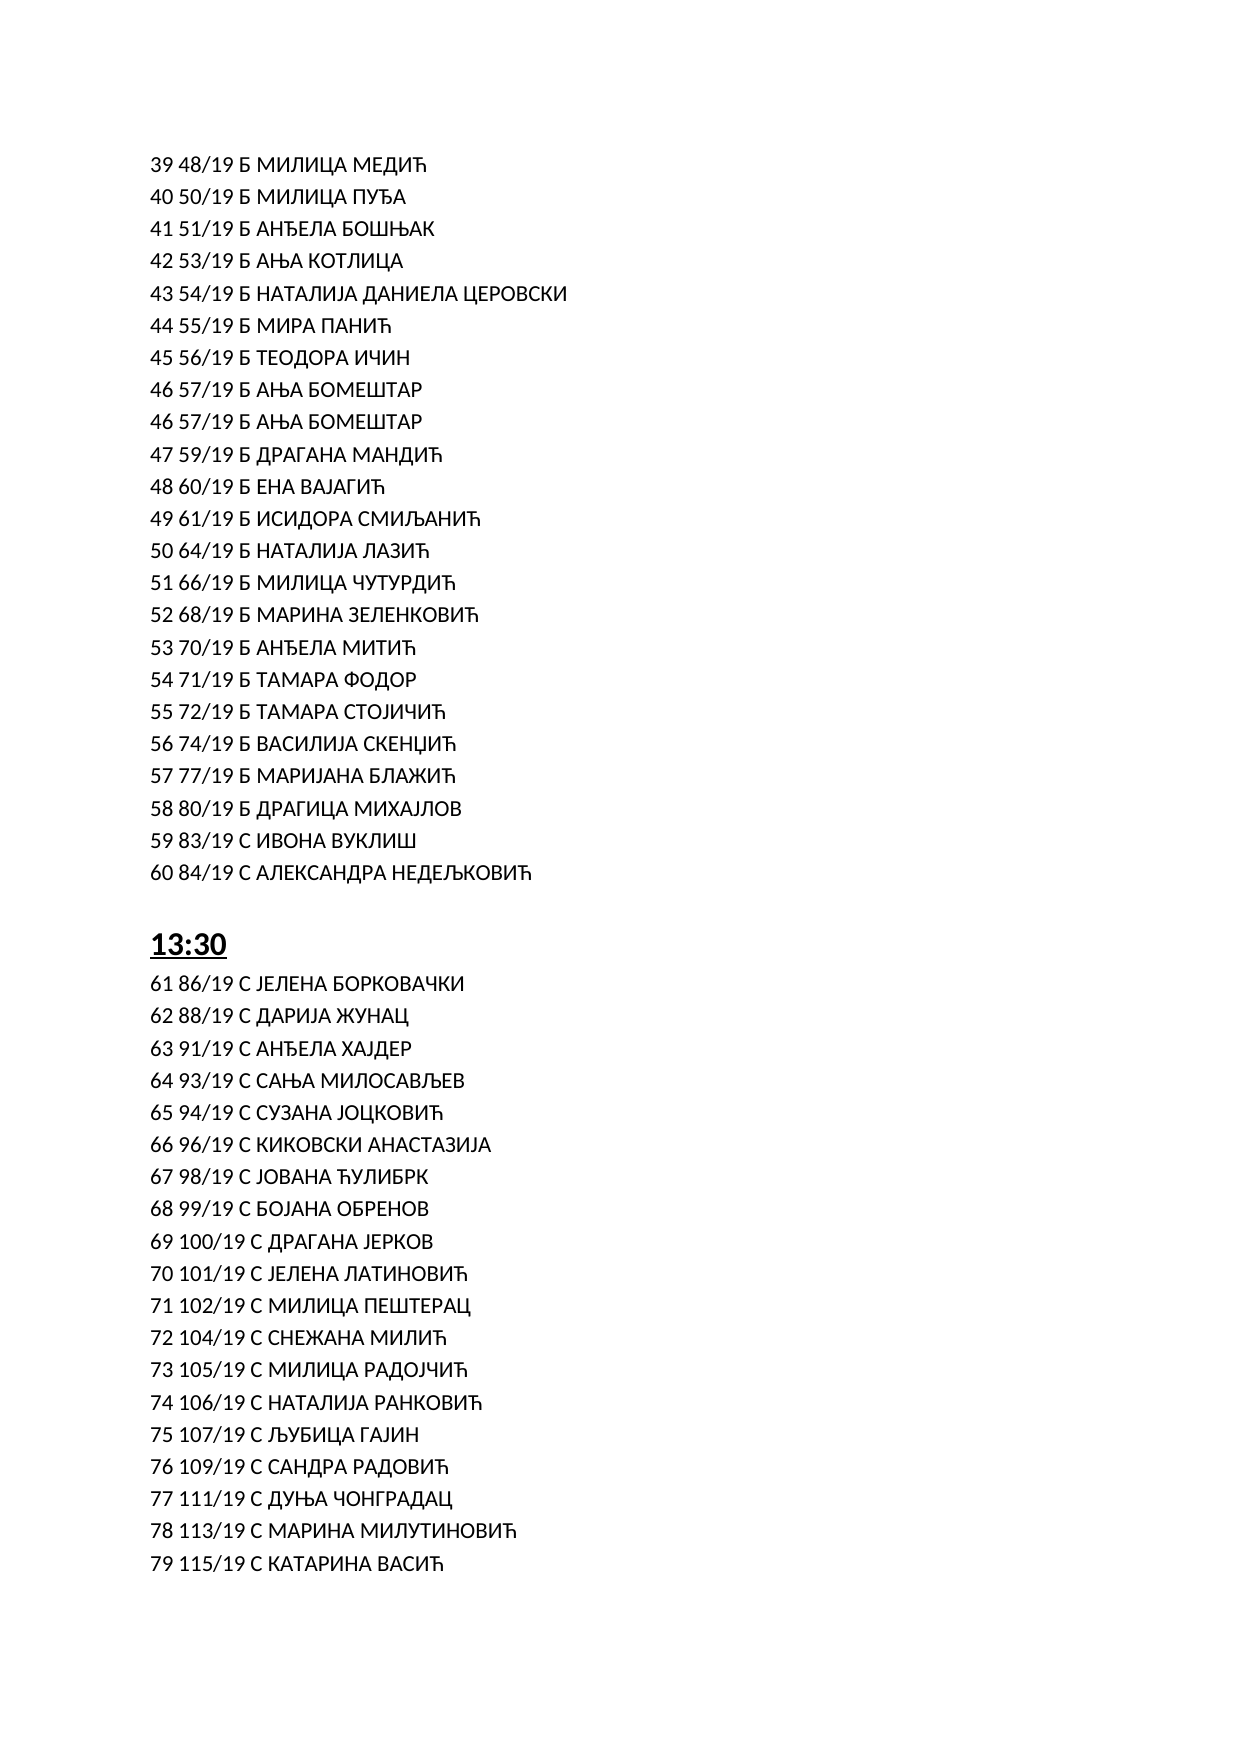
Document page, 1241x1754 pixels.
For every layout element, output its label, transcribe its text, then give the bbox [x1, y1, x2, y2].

text 71 102/19 С МИЛИЦА ПЕШТЕРАЦ [150, 1291, 1090, 1319]
text 43 54/19 Б НАТАЛИЈА ДАНИЕЛА ЦЕРОВСКИ [150, 279, 1090, 307]
text 54 71/19 Б ТАМАРА ФОДОР [150, 665, 1090, 693]
text 66 96/19 С КИКОВСКИ АНАСТАЗИЈА [150, 1130, 1090, 1158]
text 76 109/19 С САНДРА РАДОВИЋ [150, 1452, 1090, 1480]
text 44 55/19 Б МИРА ПАНИЋ [150, 311, 1090, 339]
text 75 107/19 С ЉУБИЦА ГАЈИН [150, 1420, 1090, 1448]
text 62 88/19 С ДАРИЈА ЖУНАЦ [150, 1001, 1090, 1029]
text 77 111/19 С ДУЊА ЧОНГРАДАЦ [150, 1484, 1090, 1512]
text 61 86/19 С ЈЕЛЕНА БОРКОВАЧКИ [150, 969, 1090, 997]
text 70 101/19 С ЈЕЛЕНА ЛАТИНОВИЋ [150, 1259, 1090, 1287]
text 68 99/19 С БОЈАНА ОБРЕНОВ [150, 1194, 1090, 1223]
text 65 94/19 С СУЗАНА ЈОЦКОВИЋ [150, 1098, 1090, 1126]
text 52 68/19 Б МАРИНА ЗЕЛЕНКОВИЋ [150, 601, 1090, 629]
text 55 72/19 Б ТАМАРА СТОЈИЧИЋ [150, 697, 1090, 725]
text 69 100/19 С ДРАГАНА ЈЕРКОВ [150, 1227, 1090, 1255]
text 63 91/19 С АНЂЕЛА ХАЈДЕР [150, 1034, 1090, 1062]
text 57 77/19 Б МАРИЈАНА БЛАЖИЋ [150, 762, 1090, 789]
text 49 61/19 Б ИСИДОРА СМИЉАНИЋ [150, 504, 1090, 532]
text 64 93/19 С САЊА МИЛОСАВЉЕВ [150, 1066, 1090, 1094]
text 79 115/19 С КАТАРИНА ВАСИЋ [150, 1549, 1090, 1577]
text 73 105/19 С МИЛИЦА РАДОЈЧИЋ [150, 1356, 1090, 1383]
text 41 51/19 Б АНЂЕЛА БОШЊАК [150, 214, 1090, 242]
text 72 104/19 С СНЕЖАНА МИЛИЋ [150, 1323, 1090, 1351]
text 59 83/19 С ИВОНА ВУКЛИШ [150, 826, 1090, 854]
text 42 53/19 Б АЊА КОТЛИЦА [150, 247, 1090, 274]
text 48 60/19 Б ЕНА ВАЈАГИЋ [150, 472, 1090, 500]
text 53 70/19 Б АНЂЕЛА МИТИЋ [150, 633, 1090, 661]
text 46 57/19 Б АЊА БОМЕШТАР [150, 375, 1090, 403]
text 47 59/19 Б ДРАГАНА МАНДИЋ [150, 440, 1090, 468]
text 39 48/19 Б МИЛИЦА МЕДИЋ [150, 150, 1090, 178]
text 50 64/19 Б НАТАЛИЈА ЛАЗИЋ [150, 536, 1090, 564]
text 46 57/19 Б АЊА БОМЕШТАР [150, 407, 1090, 436]
text 74 106/19 С НАТАЛИЈА РАНКОВИЋ [150, 1388, 1090, 1416]
text 56 74/19 Б ВАСИЛИЈА СКЕНЏИЋ [150, 729, 1090, 757]
text 78 113/19 С МАРИНА МИЛУТИНОВИЋ [150, 1516, 1090, 1544]
text 60 84/19 С АЛЕКСАНДРА НЕДЕЉКОВИЋ [150, 858, 1090, 886]
text 58 80/19 Б ДРАГИЦА МИХАЈЛОВ [150, 794, 1090, 822]
text 45 56/19 Б ТЕОДОРА ИЧИН [150, 343, 1090, 371]
text 51 66/19 Б МИЛИЦА ЧУТУРДИЋ [150, 568, 1090, 596]
text 13:30 [150, 922, 1090, 963]
text 67 98/19 С ЈОВАНА ЋУЛИБРК [150, 1162, 1090, 1190]
text 40 50/19 Б МИЛИЦА ПУЂА [150, 182, 1090, 210]
